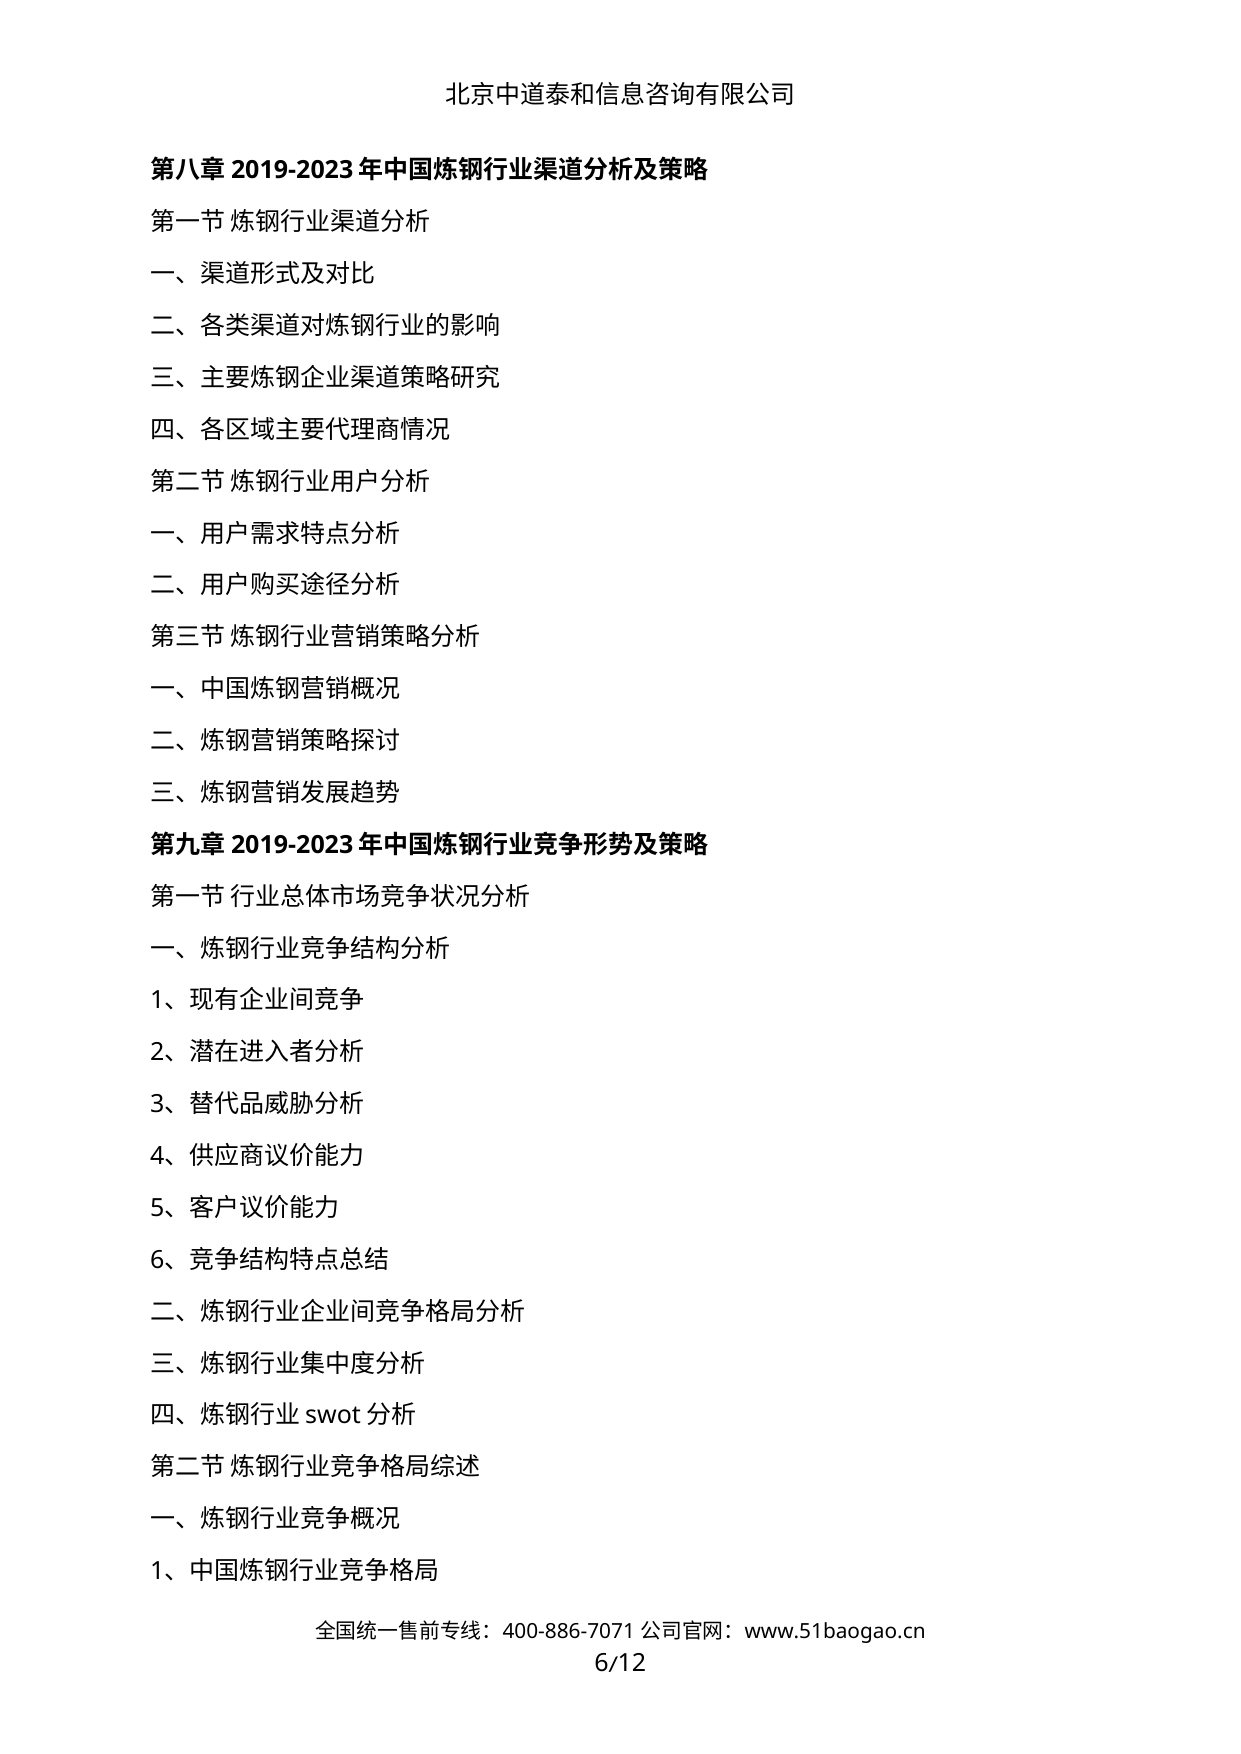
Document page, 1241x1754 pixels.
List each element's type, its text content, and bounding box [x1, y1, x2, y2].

text 四、炼钢行业swot分析 [150, 1395, 1090, 1431]
text 5、客户议价能力 [150, 1187, 1090, 1224]
text 第一节 炼钢行业渠道分析 [150, 202, 1090, 238]
text 二、各类渠道对炼钢行业的影响 [150, 306, 1090, 342]
text 第三节 炼钢行业营销策略分析 [150, 617, 1090, 653]
text 1、中国炼钢行业竞争格局 [150, 1551, 1090, 1587]
text 1、现有企业间竞争 [150, 980, 1090, 1016]
text 2、潜在进入者分析 [150, 1032, 1090, 1068]
text 一、渠道形式及对比 [150, 254, 1090, 290]
text 二、炼钢行业企业间竞争格局分析 [150, 1291, 1090, 1327]
text 第二节 炼钢行业竞争格局综述 [150, 1447, 1090, 1483]
text 第八章 2019-2023年中国炼钢行业渠道分析及策略 [150, 150, 1090, 186]
text 三、主要炼钢企业渠道策略研究 [150, 357, 1090, 394]
text 三、炼钢行业集中度分析 [150, 1343, 1090, 1379]
text 一、炼钢行业竞争结构分析 [150, 928, 1090, 964]
text 二、用户购买途径分析 [150, 565, 1090, 601]
text 一、炼钢行业竞争概况 [150, 1499, 1090, 1535]
text 二、炼钢营销策略探讨 [150, 721, 1090, 757]
text 6、竞争结构特点总结 [150, 1239, 1090, 1276]
text 一、用户需求特点分析 [150, 513, 1090, 549]
text 一、中国炼钢营销概况 [150, 669, 1090, 705]
text 第九章 2019-2023年中国炼钢行业竞争形势及策略 [150, 824, 1090, 861]
text 三、炼钢营销发展趋势 [150, 772, 1090, 809]
text 第二节 炼钢行业用户分析 [150, 461, 1090, 497]
text 4、供应商议价能力 [150, 1136, 1090, 1172]
text 四、各区域主要代理商情况 [150, 409, 1090, 446]
text 第一节 行业总体市场竞争状况分析 [150, 876, 1090, 912]
text 3、替代品威胁分析 [150, 1084, 1090, 1120]
